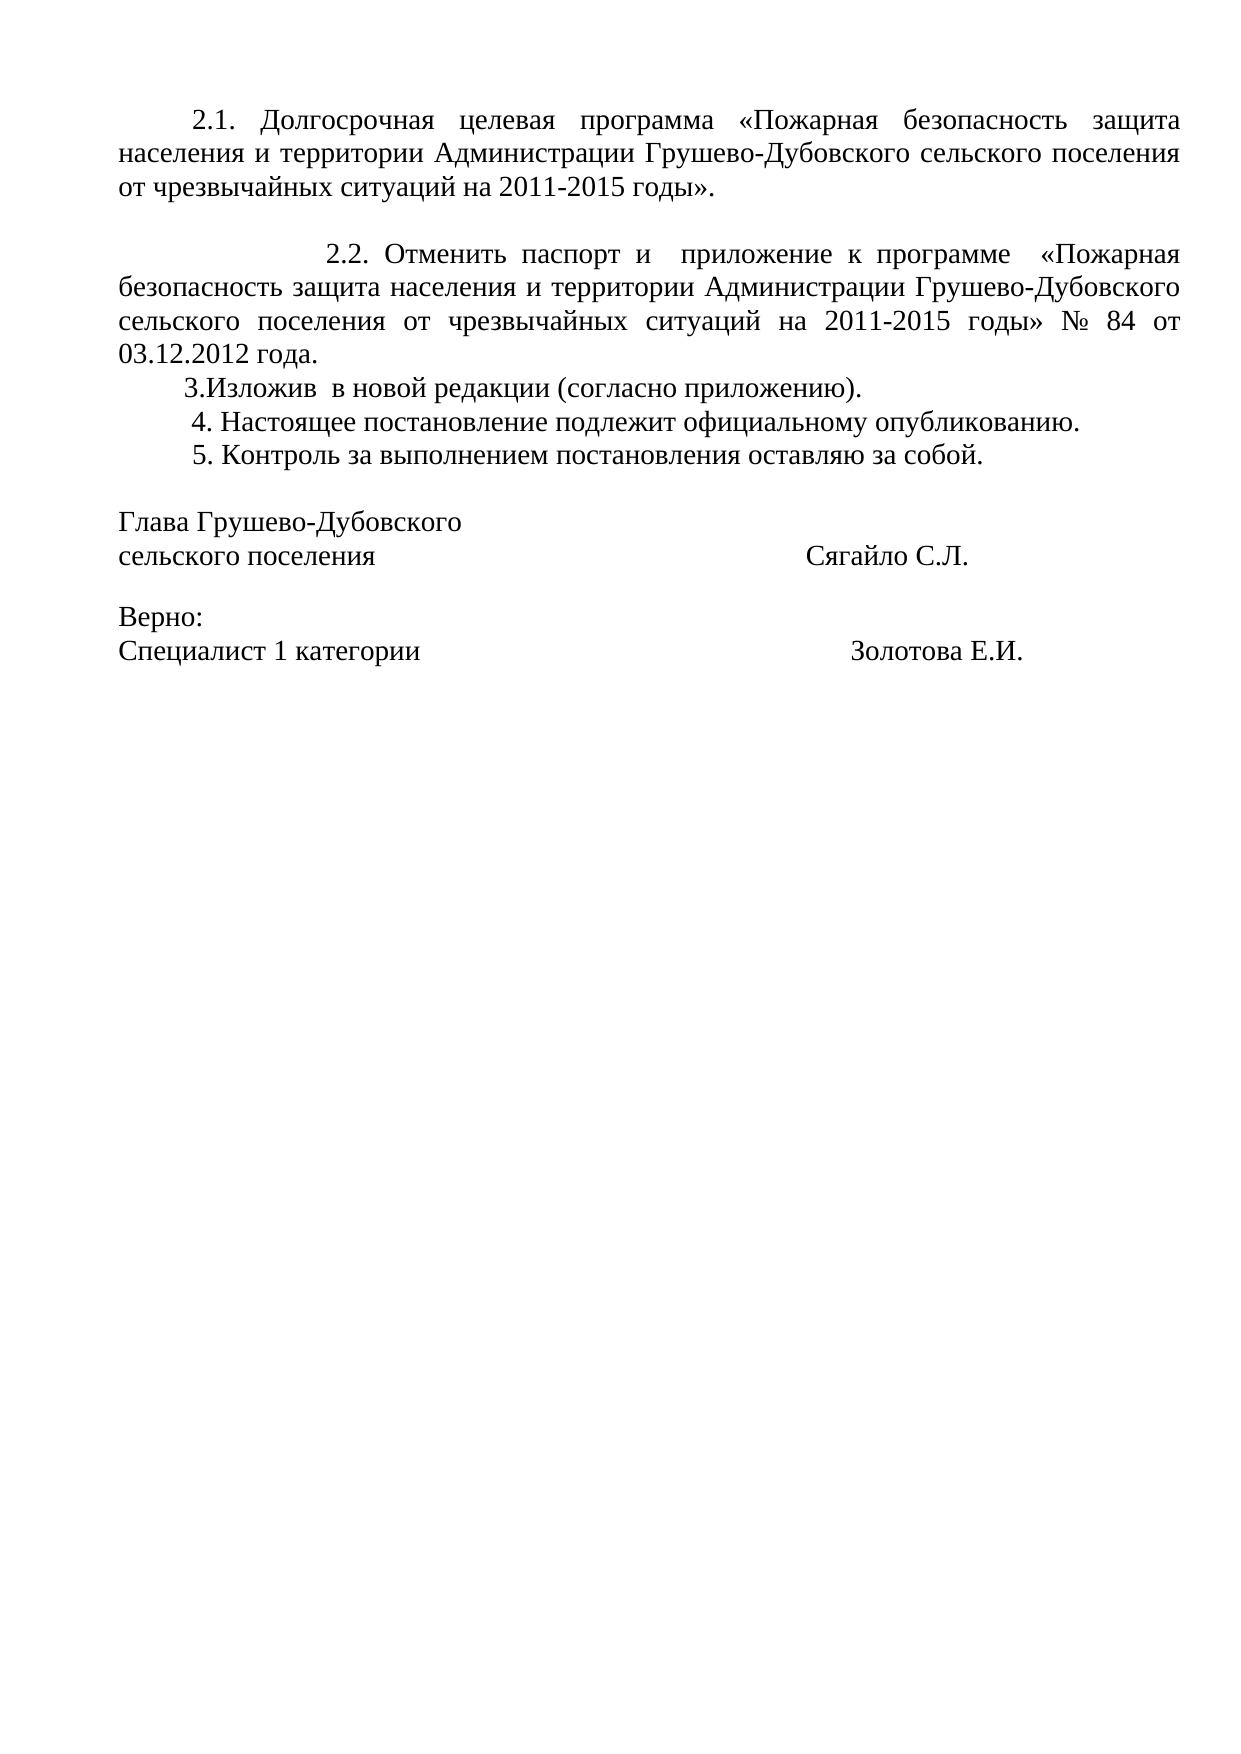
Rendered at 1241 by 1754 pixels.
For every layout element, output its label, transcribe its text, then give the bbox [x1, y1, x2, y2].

text 4. Настоящее постановление подлежит официальному опубликованию. [118, 404, 1181, 437]
text Глава Грушево-Дубовского [118, 504, 1181, 538]
text сельского поселения Сягайло С.Л. [118, 538, 1181, 571]
text 2.2. Отменить паспорт и приложение к программе «Пожарная безопасность защита населения и территории Администрации Грушево-Дубовского сельского поселения от чрезвычайных ситуаций на 2011-2015 годы» № 84 от 03.12.2012 года. [118, 236, 1181, 370]
text 5. Контроль за выполнением постановления оставляю за собой. [118, 437, 1181, 471]
text Специалист 1 категории Золотова Е.И. [118, 633, 1181, 667]
text 2.1. Долгосрочная целевая программа «Пожарная безопасность защита населения и территории Администрации Грушево-Дубовского сельского поселения от чрезвычайных ситуаций на 2011-2015 годы». [118, 102, 1181, 202]
text 3.Изложив в новой редакции (согласно приложению). [118, 370, 1181, 404]
text Верно: [118, 599, 1181, 633]
